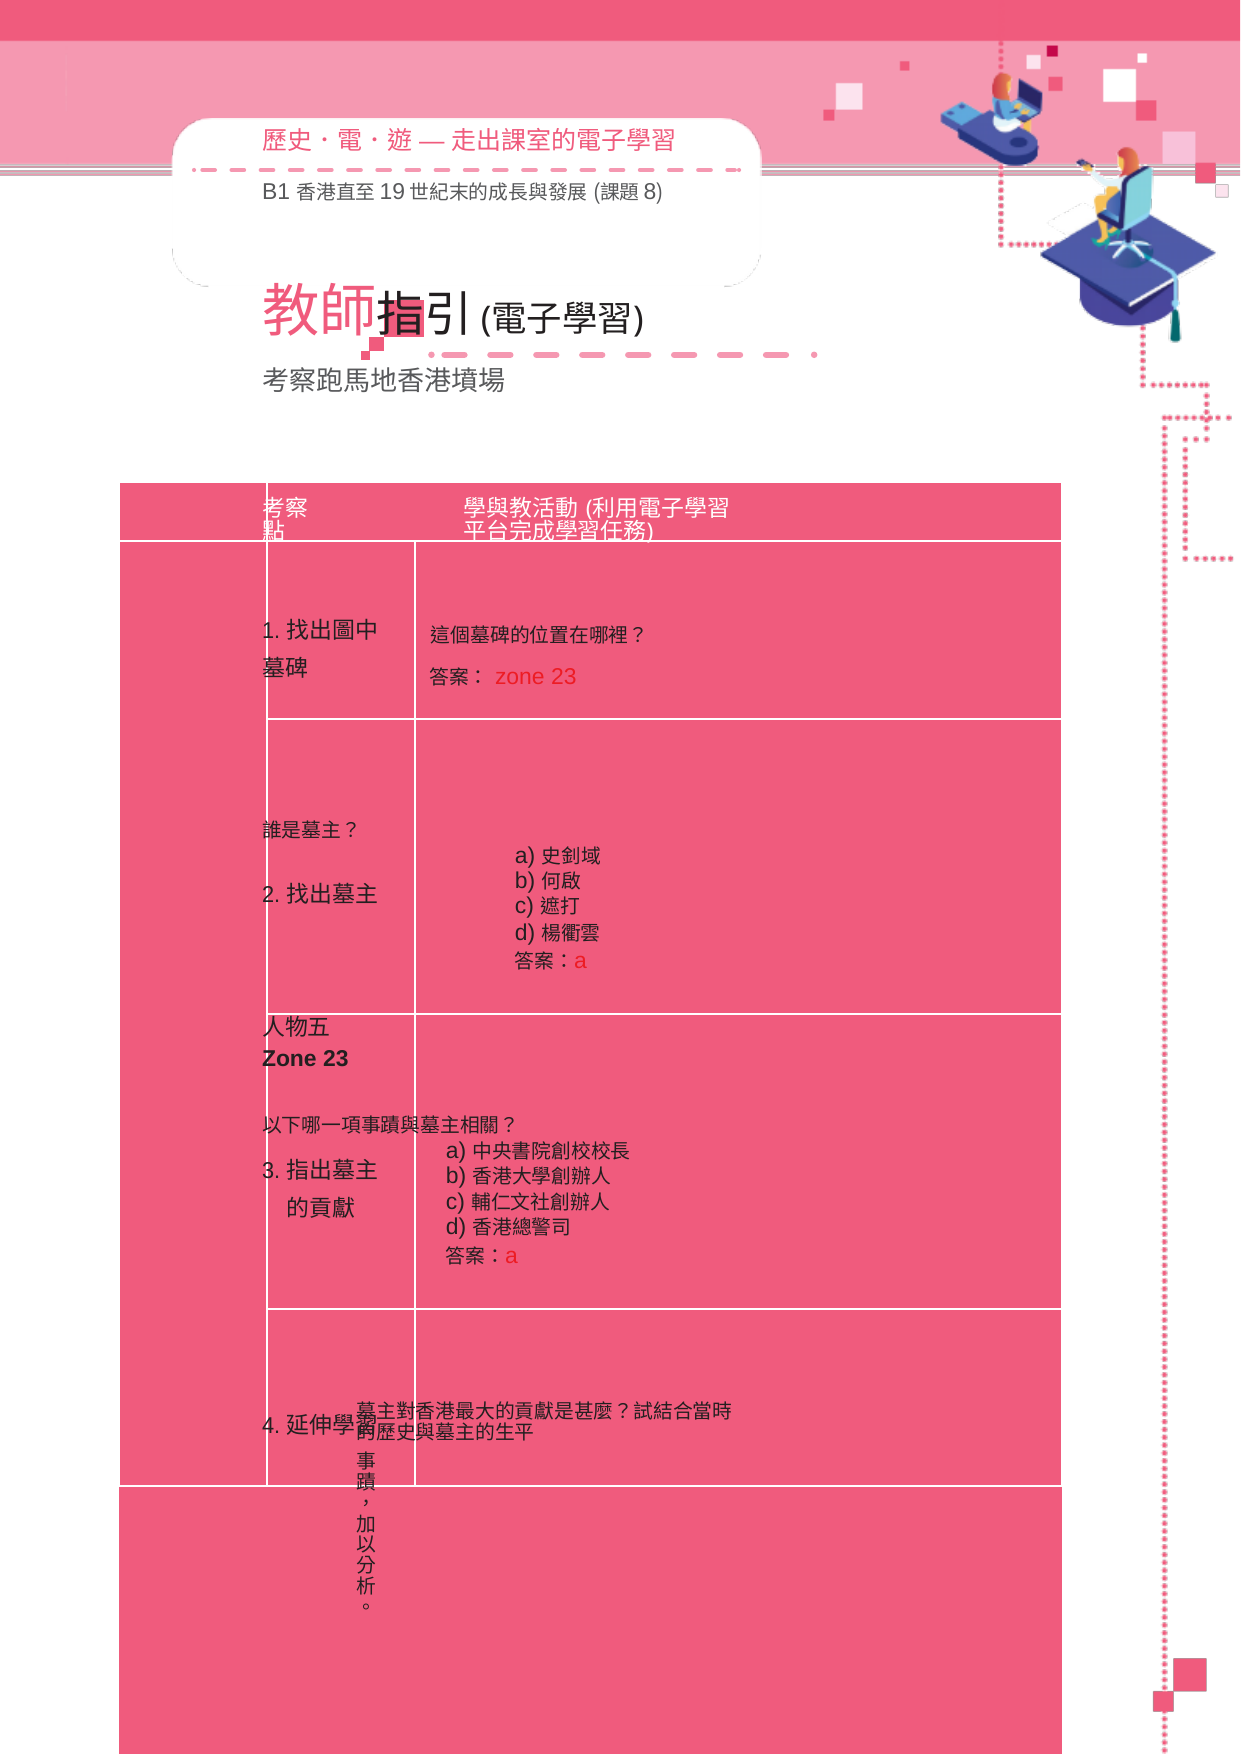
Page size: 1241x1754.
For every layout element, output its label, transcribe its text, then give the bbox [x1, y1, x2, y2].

text 這個墓碑的位置在哪裡？ [431, 626, 746, 647]
text 考察點 [262, 498, 322, 544]
text 的貢獻 [287, 1198, 430, 1221]
text c) 輔仁文社創辦人 d) 香港總警司 [446, 1189, 746, 1239]
text 3. 指出墓主 [262, 1161, 430, 1183]
text c) 遮打 [514, 894, 746, 919]
text 答案：a [446, 1243, 746, 1268]
text 學與教活動 (利用電子學習平台完成學習任務) [463, 498, 746, 544]
text 墓主對香港最大的貢獻是甚麼？試結合當時的歷史與墓主的生平 [356, 1402, 746, 1443]
text 1. 找出圖中 [262, 620, 415, 643]
text B1 香港直至19世紀末的成長與發展 (課題8) [262, 179, 746, 204]
text 考察跑馬地香港墳場 [262, 369, 746, 396]
text 誰是墓主？ [262, 821, 746, 842]
text a) 中央書院創校校長 b) 香港大學創辦人 [446, 1139, 746, 1189]
text d) 楊衢雲 答案：a [514, 919, 746, 973]
text Zone 23 [262, 1046, 746, 1072]
text 人物五 [262, 1017, 746, 1040]
text a) 史釗域 b) 何啟 [514, 844, 746, 894]
text 歷史．電．遊 — 走出課室的電子學習 [262, 130, 746, 155]
text 墓碑 [262, 658, 396, 681]
text 2. 找出墓主 [262, 884, 499, 907]
text 教師指引 (電子學習) [262, 281, 746, 344]
picture [0, 0, 1241, 1754]
text 4. 延伸學習 [262, 1415, 341, 1438]
text 以下哪一項事蹟與墓主相關？ [262, 1116, 746, 1137]
text 答案： zone 23 [429, 664, 746, 690]
